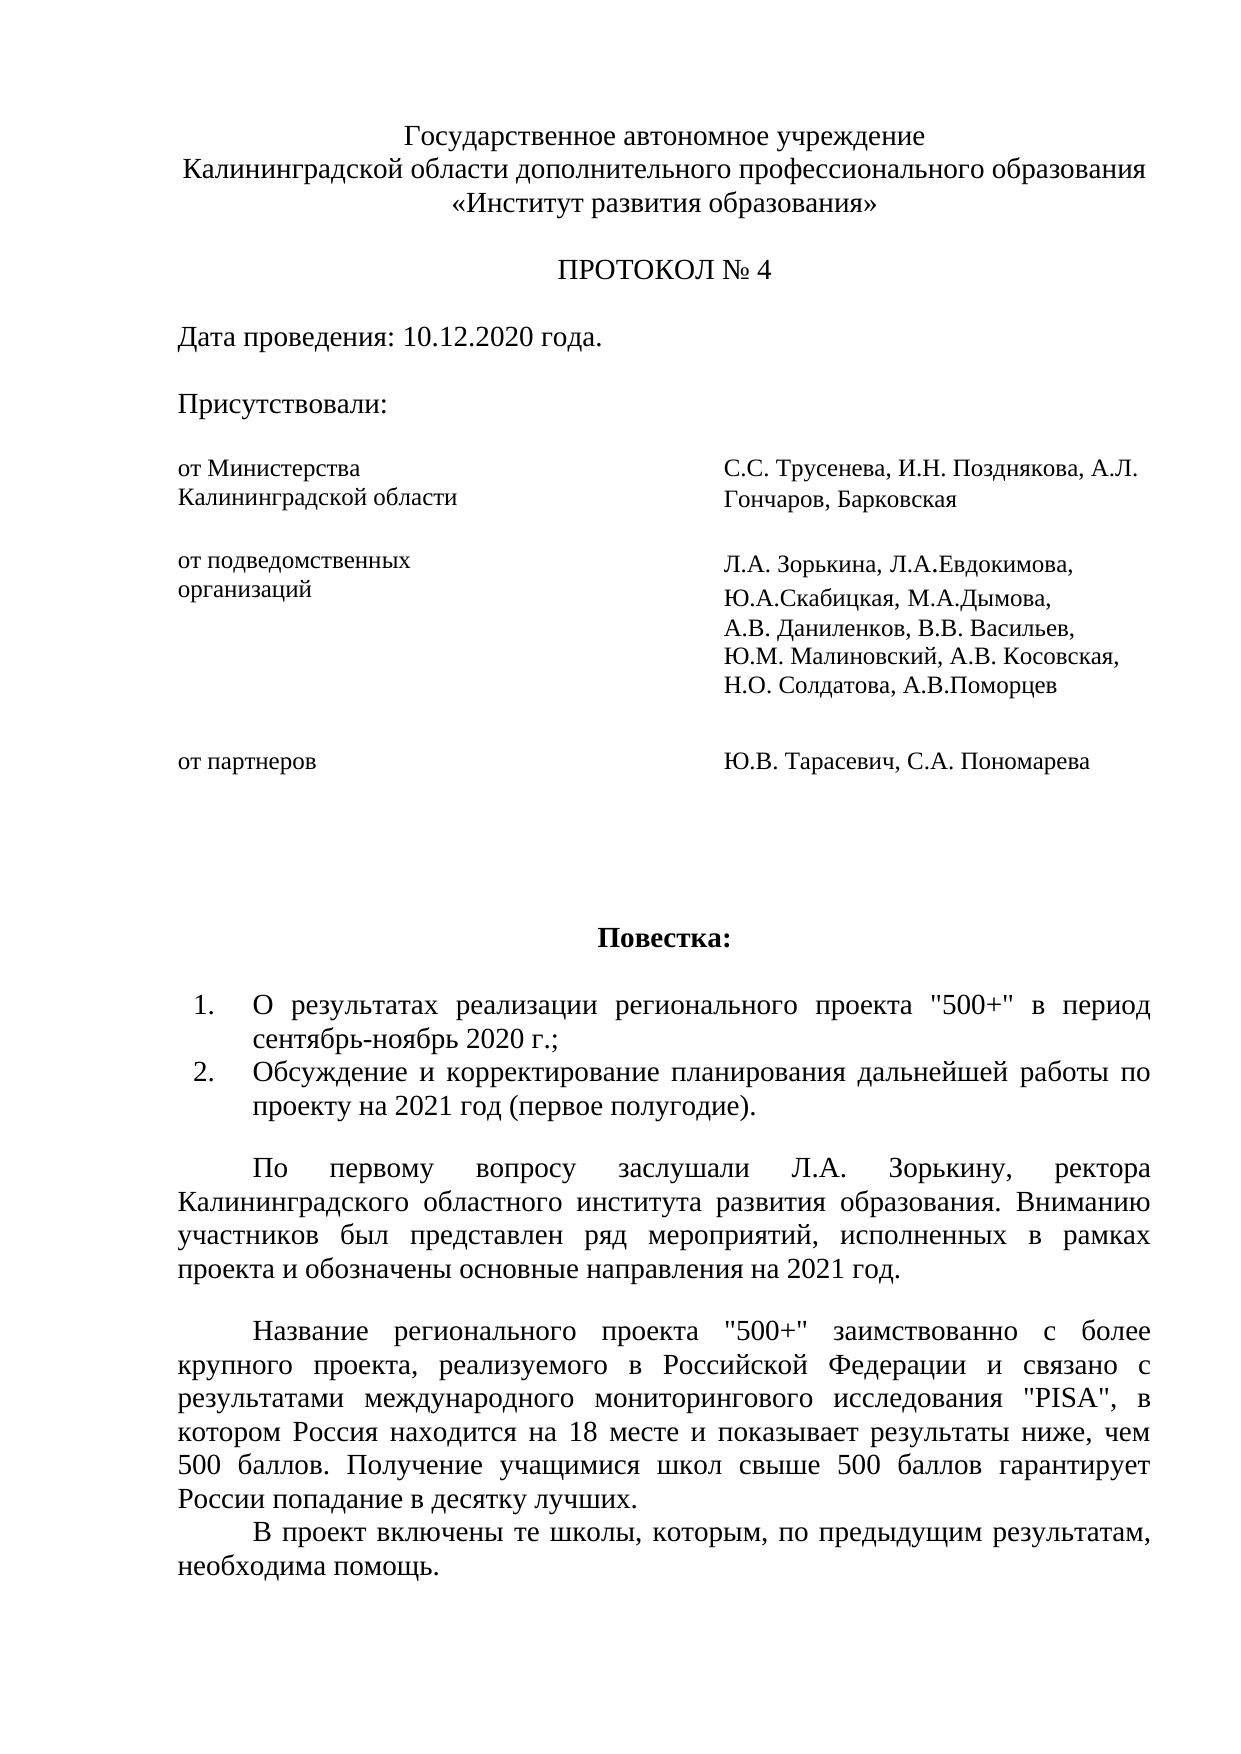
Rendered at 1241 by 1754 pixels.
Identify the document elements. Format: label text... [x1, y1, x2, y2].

table_cell Л.А. Зорькина, Л.А.Евдокимова, Ю.А.Скабицкая, М.А.Дымова, А.В. Даниленков, В.В. Васильев, Ю.М. Малиновский, А.В. Косовская, Н.О. Солдатова, А.В.Поморцев [724, 546, 1151, 746]
text Государственное автономное учреждение [177, 118, 1152, 152]
text Калининградской области дополнительного профессионального образования [177, 152, 1152, 185]
table_cell от партнеров [178, 746, 723, 820]
table_header от Министерства Калининградской области [178, 454, 723, 546]
table_cell от подведомственных организаций [178, 546, 723, 746]
text «Институт развития образования» [177, 185, 1152, 219]
text Присутствовали: [177, 386, 1152, 420]
table_header С.С. Трусенева, И.Н. Позднякова, А.Л. Гончаров, Барковская [724, 454, 1151, 546]
text ПРОТОКОЛ № 4 [177, 252, 1152, 286]
text Название регионального проекта "500+" заимствованно с более крупного проекта, реализуемого в Российской Федерации и связано с результатами международного мониторингового исследования "PISA", в котором Россия находится на 18 месте и показывает результаты ниже, чем 500 баллов. Получение учащимися школ свыше 500 баллов гарантирует России попадание в десятку лучших. [177, 1313, 1152, 1514]
text Дата проведения: 10.12.2020 года. [177, 319, 1152, 353]
table_cell Ю.В. Тарасевич, С.А. Пономарева [724, 746, 1151, 820]
text Повестка: [177, 920, 1152, 954]
list Обсуждение и корректирование планирования дальнейшей работы по проекту на 2021 год (первое полугодие). [215, 1054, 1152, 1122]
text По первому вопросу заслушали Л.А. Зорькину, ректора Калининградского областного института развития образования. Вниманию участников был представлен ряд мероприятий, исполненных в рамках проекта и обозначены основные направления на 2021 год. [177, 1150, 1152, 1284]
list О результатах реализации регионального проекта "500+" в период сентябрь-ноябрь 2020 г.; [215, 987, 1152, 1054]
text В проект включены те школы, которым, по предыдущим результатам, необходима помощь. [177, 1514, 1152, 1582]
